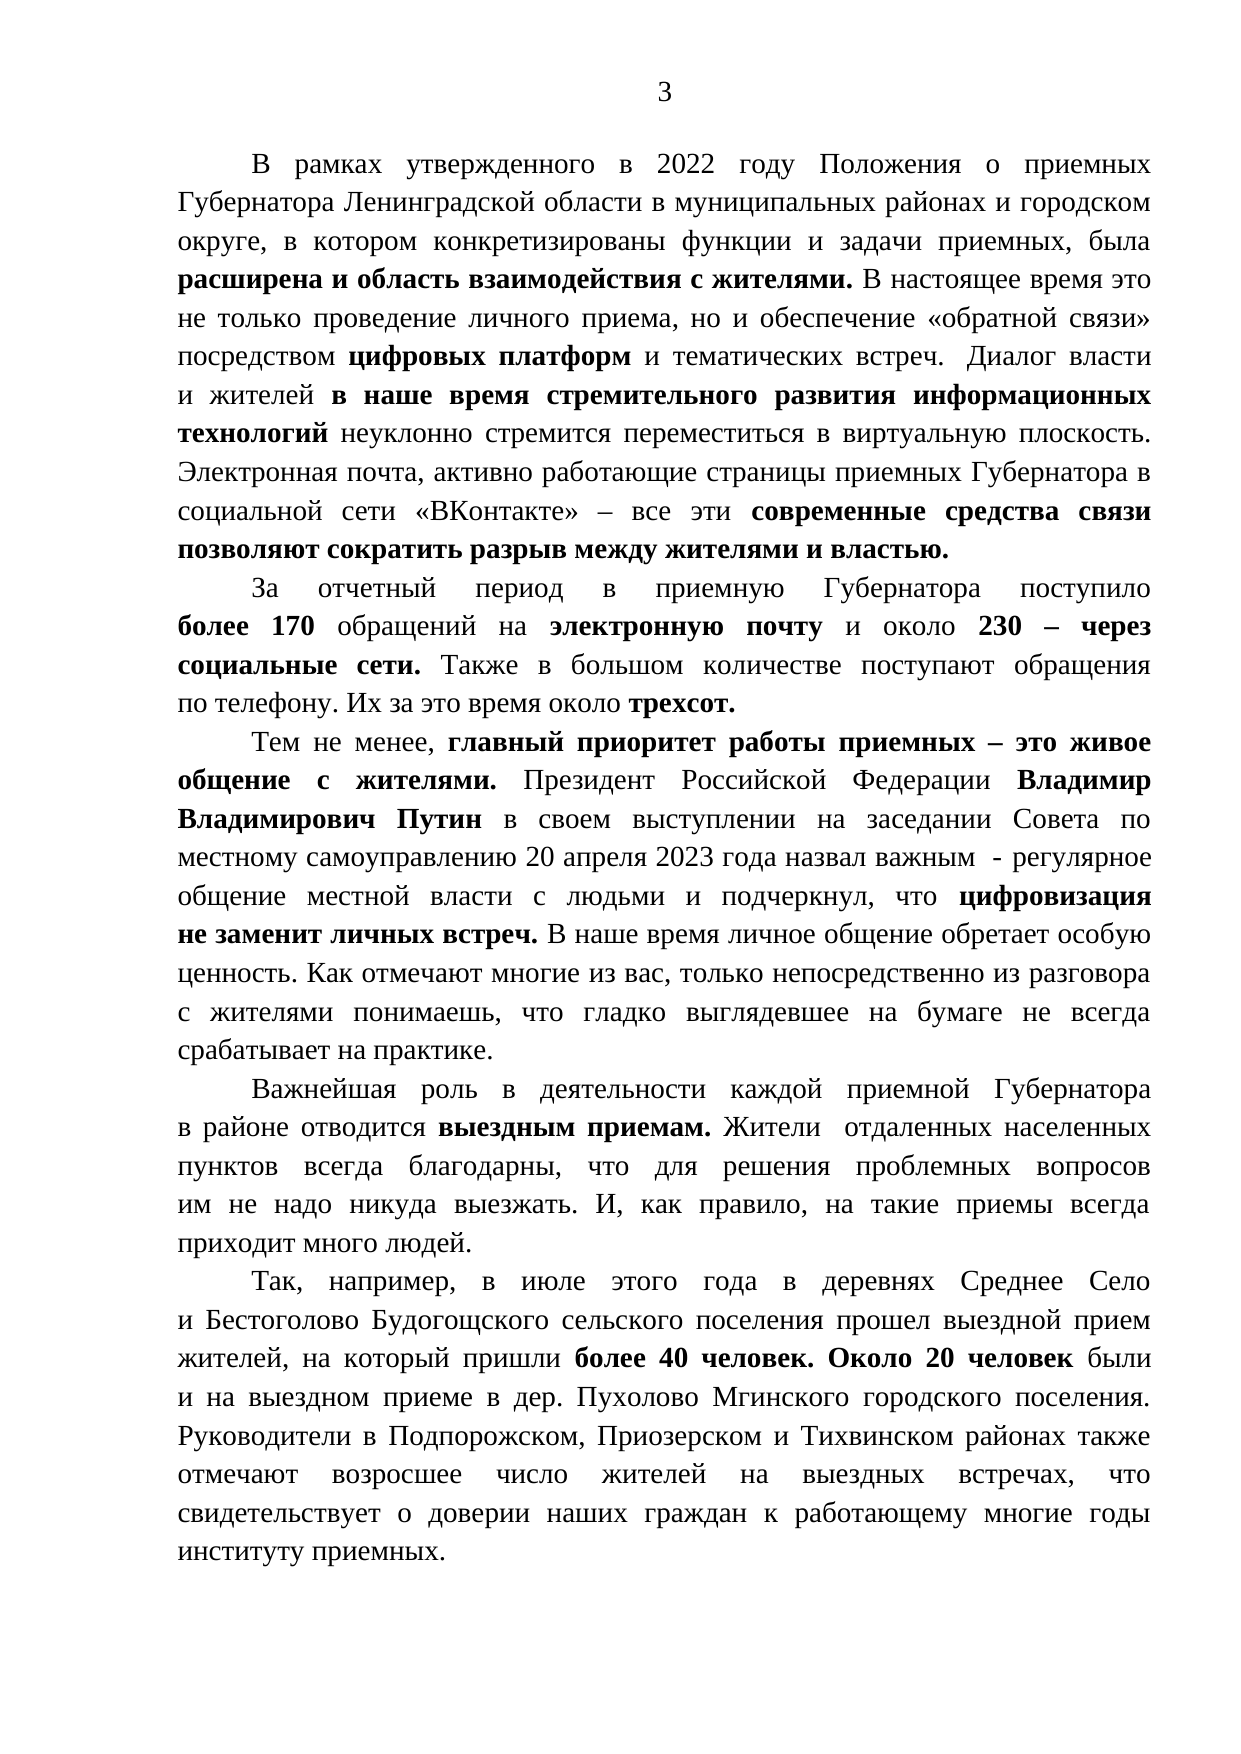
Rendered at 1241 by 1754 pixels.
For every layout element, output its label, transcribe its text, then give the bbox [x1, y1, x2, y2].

text Так, например, в июле этого года в деревнях Среднее Село и Бестоголово Будогощского сельского поселения прошел выездной прием жителей, на который пришли более 40 человек. Около 20 человек были и на выездном приеме в дер. Пухолово Мгинского городского поселения. Руководители в Подпорожском, Приозерском и Тихвинском районах также отмечают возросшее число жителей на выездных встречах, что свидетельствует о доверии наших граждан к работающему многие годы институту приемных. [177, 1263, 1152, 1567]
text Важнейшая роль в деятельности каждой приемной Губернатора в районе отводится выездным приемам. Жители отдаленных населенных пунктов всегда благодарны, что для решения проблемных вопросов им не надо никуда выезжать. И, как правило, на такие приемы всегда приходит много людей. [177, 1071, 1152, 1258]
text За отчетный период в приемную Губернатора поступило более 170 обращений на электронную почту и около 230 – через социальные сети. Также в большом количестве поступают обращения по телефону. Их за это время около трехсот. [177, 570, 1152, 719]
text Тем не менее, главный приоритет работы приемных – это живое общение с жителями. Президент Российской Федерации Владимир Владимирович Путин в своем выступлении на заседании Совета по местному самоуправлению 20 апреля 2023 года назвал важным - регулярное общение местной власти с людьми и подчеркнул, что цифровизация не заменит личных встреч. В наше время личное общение обретает особую ценность. Как отмечают многие из вас, только непосредственно из разговора с жителями понимаешь, что гладко выглядевшее на бумаге не всегда срабатывает на практике. [177, 724, 1152, 1066]
text В рамках утвержденного в 2022 году Положения о приемных Губернатора Ленинградской области в муниципальных районах и городском округе, в котором конкретизированы функции и задачи приемных, была расширена и область взаимодействия с жителями. В настоящее время это не только проведение личного приема, но и обеспечение «обратной связи» посредством цифровых платформ и тематических встреч. Диалог власти и жителей в наше время стремительного развития информационных технологий неуклонно стремится переместиться в виртуальную плоскость. Электронная почта, активно работающие страницы приемных Губернатора в социальной сети «ВКонтакте» – все эти современные средства связи позволяют сократить разрыв между жителями и властью. [177, 146, 1152, 565]
